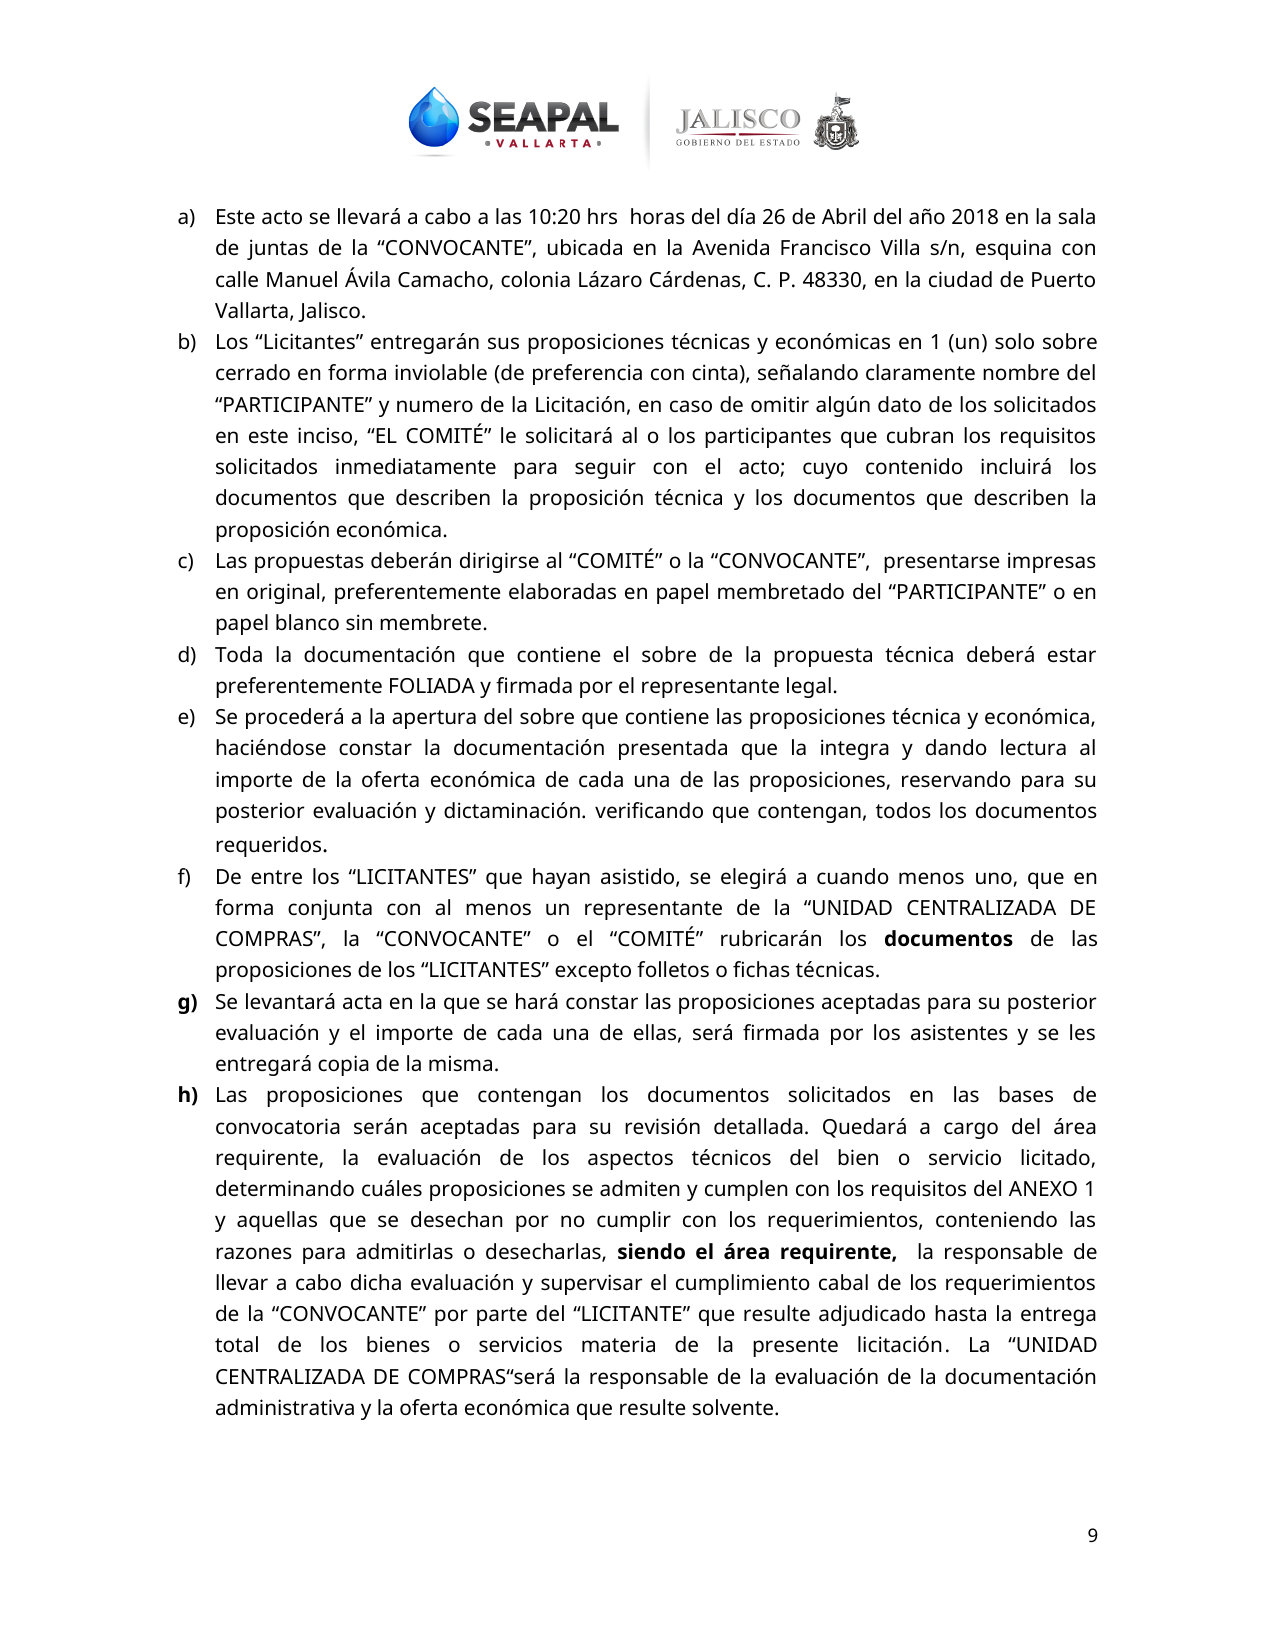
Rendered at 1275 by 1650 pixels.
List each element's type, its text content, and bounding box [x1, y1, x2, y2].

list Las proposiciones que contengan los documentos solicitados en las bases de convocatoria serán aceptadas para su revisión detallada. Quedará a cargo del área requirente, la evaluación de los aspectos técnicos del bien o servicio licitado, determinando cuáles proposiciones se admiten y cumplen con los requisitos del ANEXO 1 y aquellas que se desechan por no cumplir con los requerimientos, conteniendo las razones para admitirlas o desecharlas, siendo el área requirente, la responsable de llevar a cabo dicha evaluación y supervisar el cumplimiento cabal de los requerimientos de la “CONVOCANTE” por parte del “LICITANTE” que resulte adjudicado hasta la entrega total de los bienes o servicios materia de la presente licitación. La “UNIDAD CENTRALIZADA DE COMPRAS“será la responsable de la evaluación de la documentación administrativa y la oferta económica que resulte solvente. [177, 1081, 1098, 1422]
list Las propuestas deberán dirigirse al “COMITÉ” o la “CONVOCANTE”, presentarse impresas en original, preferentemente elaboradas en papel membretado del “PARTICIPANTE” o en papel blanco sin membrete. [177, 546, 1098, 637]
list Se procederá a la apertura del sobre que contiene las proposiciones técnica y económica, haciéndose constar la documentación presentada que la integra y dando lectura al importe de la oferta económica de cada una de las proposiciones, reservando para su posterior evaluación y dictaminación. verificando que contengan, todos los documentos requeridos. [177, 702, 1098, 859]
list Toda la documentación que contiene el sobre de la propuesta técnica deberá estar preferentemente FOLIADA y firmada por el representante legal. [177, 640, 1098, 699]
list Este acto se llevará a cabo a las 10:20 hrs horas del día 26 de Abril del año 2018 en la sala de juntas de la “CONVOCANTE”, ubicada en la Avenida Francisco Villa s/n, esquina con calle Manuel Ávila Camacho, colonia Lázaro Cárdenas, C. P. 48330, en la ciudad de Puerto Vallarta, Jalisco. [177, 202, 1098, 324]
list Se levantará acta en la que se hará constar las proposiciones aceptadas para su posterior evaluación y el importe de cada una de ellas, será firmada por los asistentes y se les entregará copia de la misma. [177, 987, 1098, 1078]
list Los “Licitantes” entregarán sus proposiciones técnicas y económicas en 1 (un) solo sobre cerrado en forma inviolable (de preferencia con cinta), señalando claramente nombre del “PARTICIPANTE” y numero de la Licitación, en caso de omitir algún dato de los solicitados en este inciso, “EL COMITÉ” le solicitará al o los participantes que cubran los requisitos solicitados inmediatamente para seguir con el acto; cuyo contenido incluirá los documentos que describen la proposición técnica y los documentos que describen la proposición económica. [177, 327, 1098, 543]
list De entre los “LICITANTES” que hayan asistido, se elegirá a cuando menos uno, que en forma conjunta con al menos un representante de la “UNIDAD CENTRALIZADA DE COMPRAS”, la “CONVOCANTE” o el “COMITÉ” rubricarán los documentos de las proposiciones de los “LICITANTES” excepto folletos o fichas técnicas. [177, 862, 1098, 984]
picture [406, 73, 869, 171]
